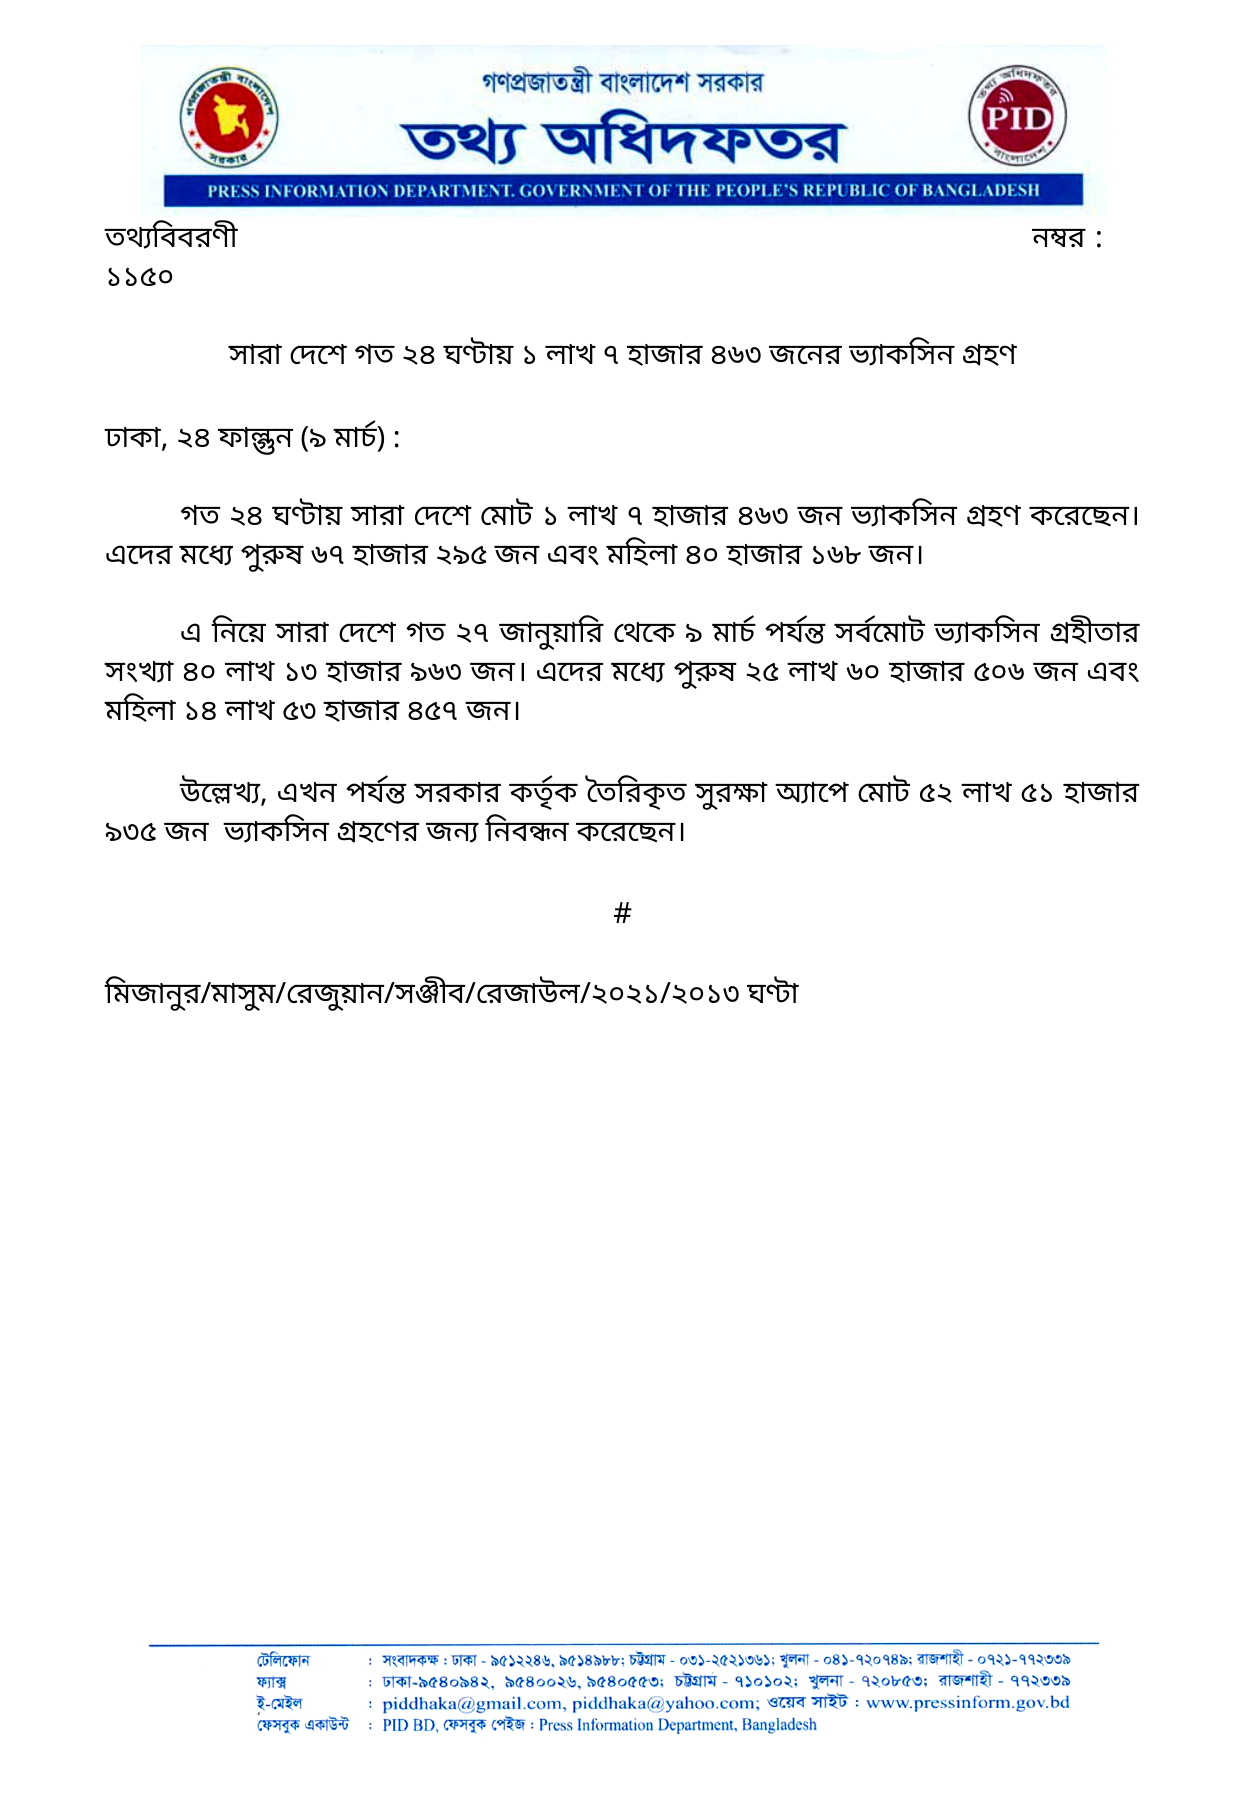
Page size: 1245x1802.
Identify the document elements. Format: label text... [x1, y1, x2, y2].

text মিজানুর/মাসুম/রেজুয়ান/সঞ্জীব/রেজাউল/২০২১/২০১৩ ঘণ্টা [105, 972, 1140, 1015]
text # [105, 893, 1140, 932]
text গত ২৪ ঘণ্টায় সারা দেশে মোট ১ লাখ ৭ হাজার ৪৬৩ জন ভ্যাকসিন গ্রহণ করেছেন। এদের মধ্যে পুরুষ ৬৭ হাজার ২৯৫ জন এবং মহিলা ৪০ হাজার ১৬৮ জন। [105, 499, 1140, 576]
picture [146, 1640, 1099, 1742]
text ঢাকা, ২৪ ফাল্গুন (৯ মার্চ) : [105, 416, 1140, 459]
text তথ্যবিবরণী নম্বর : ১১৫০ [105, 216, 1140, 298]
text উল্লেখ্য, এখন পর্যন্ত সরকার কর্তৃক তৈরিকৃত সুরক্ষা অ্যাপে মোট ৫২ লাখ ৫১ হাজার ৯৩৫ জন ভ্যাকসিন গ্রহণের জন্য নিবন্ধন করেছেন। [105, 771, 1140, 853]
text সারা দেশে গত ২৪ ঘণ্টায় ১ লাখ ৭ হাজার ৪৬৩ জনের ভ্যাকসিন গ্রহণ [105, 338, 1140, 376]
text এ নিয়ে সারা দেশে গত ২৭ জানুয়ারি থেকে ৯ মার্চ পর্যন্ত সর্বমোট ভ্যাকসিন গ্রহীতার সংখ্যা ৪০ লাখ ১৩ হাজার ৯৬৩ জন। এদের মধ্যে পুরুষ ২৫ লাখ ৬০ হাজার ৫০৬ জন এবং মহিলা ১৪ লাখ ৫৩ হাজার ৪৫৭ জন। [105, 616, 1140, 732]
